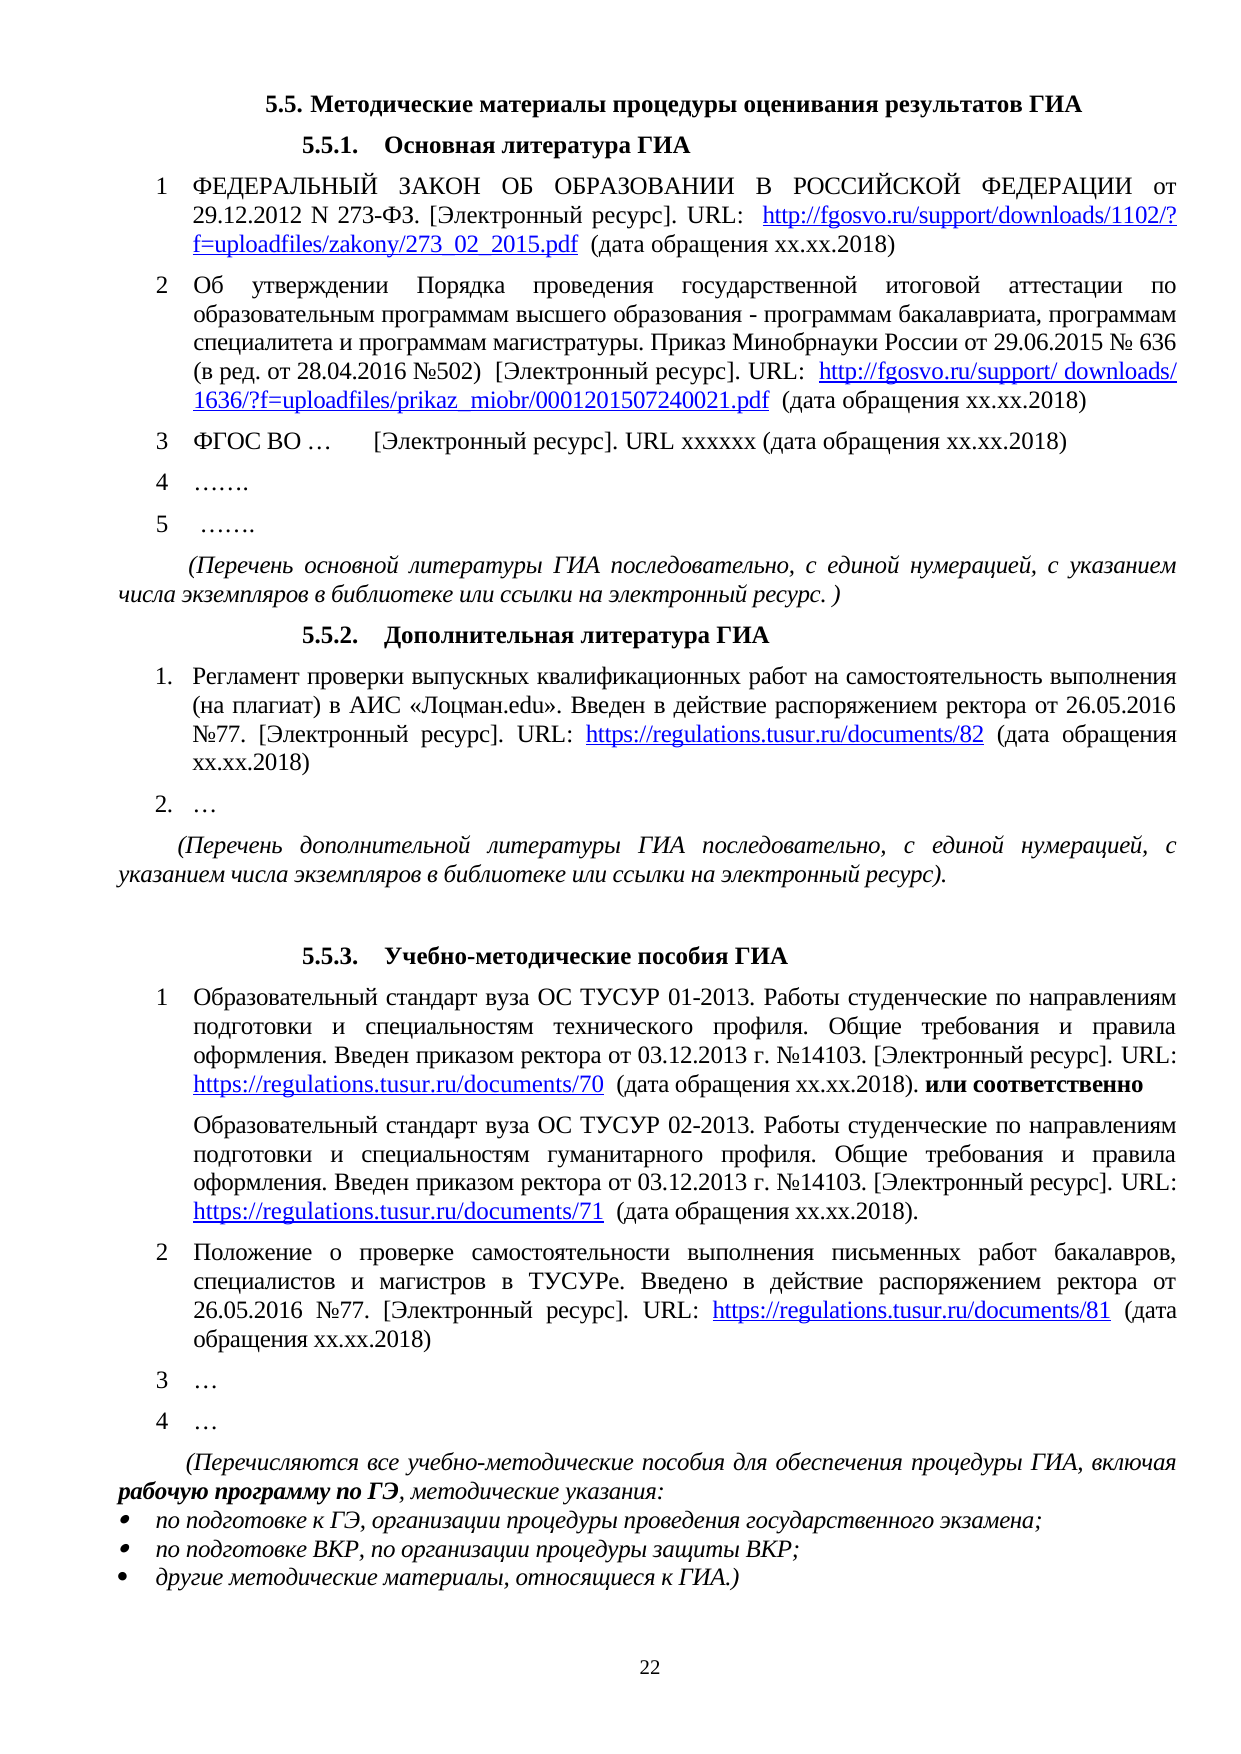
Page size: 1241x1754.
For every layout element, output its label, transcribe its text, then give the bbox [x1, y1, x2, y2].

list … [154, 789, 1177, 817]
list Методические материалы процедуры оценивания результатов ГИА [265, 89, 1177, 117]
list Дополнительная литература ГИА [302, 620, 1177, 649]
text (Перечень дополнительной литературы ГИА последовательно, с единой нумерацией, с указанием числа экземпляров в библиотеке или ссылки на электронный ресурс). [118, 830, 1177, 887]
list ФЕДЕРАЛЬНЫЙ ЗАКОН ОБ ОБРАЗОВАНИИ В РОССИЙСКОЙ ФЕДЕРАЦИИ от 29.12.2012 N 273-ФЗ. [Электронный ресурс]. URL: http://fgosvo.ru/support/downloads/1102/?f=uploadfiles/zakony/273_02_2015.pdf (дата обращения хх.хх.2018) [155, 171, 1177, 257]
list ……. [156, 509, 1177, 537]
list Основная литература ГИА [302, 130, 1177, 159]
list Положение о проверке самостоятельности выполнения письменных работ бакалавров, специалистов и магистров в ТУСУРе. Введено в действие распоряжением ректора от 26.05.2016 №77. [Электронный ресурс]. URL: https://regulations.tusur.ru/documents/81 (дата обращения хх.хх.2018) [156, 1237, 1177, 1352]
list ФГОС ВО … [Электронный ресурс]. URL хххххх (дата обращения хх.хх.2018) [156, 426, 1177, 455]
list … [156, 1406, 1177, 1435]
list Регламент проверки выпускных квалификационных работ на самостоятельность выполнения (на плагиат) в АИС «Лоцман.edu». Введен в действие распоряжением ректора от 26.05.2016 №77. [Электронный ресурс]. URL: https://regulations.tusur.ru/documents/82 (дата обращения хх.хх.2018) [154, 661, 1177, 776]
list по подготовке к ГЭ, организации процедуры проведения государственного экзамена; [118, 1505, 1177, 1534]
list по подготовке ВКР, по организации процедуры защиты ВКР; [118, 1534, 1177, 1562]
list другие методические материалы, относящиеся к ГИА.) [118, 1562, 1177, 1591]
text Образовательный стандарт вуза ОС ТУСУР 02-2013. Работы студенческие по направлениям подготовки и специальностям гуманитарного профиля. Общие требования и правила оформления. Введен приказом ректора от 03.12.2013 г. №14103. [Электронный ресурс]. URL: https://regulations.tusur.ru/documents/71 (дата обращения хх.хх.2018). [193, 1110, 1177, 1225]
text (Перечисляются все учебно-методические пособия для обеспечения процедуры ГИА, включая рабочую программу по ГЭ, методические указания: [118, 1447, 1177, 1505]
list Учебно-методические пособия ГИА [302, 941, 1177, 970]
text (Перечень основной литературы ГИА последовательно, с единой нумерацией, с указанием числа экземпляров в библиотеке или ссылки на электронный ресурс. ) [118, 550, 1177, 607]
list Образовательный стандарт вуза ОС ТУСУР 01-2013. Работы студенческие по направлениям подготовки и специальностям технического профиля. Общие требования и правила оформления. Введен приказом ректора от 03.12.2013 г. №14103. [Электронный ресурс]. URL: https://regulations.tusur.ru/documents/70 (дата обращения хх.хх.2018). или соответственно [156, 982, 1177, 1097]
list … [156, 1365, 1177, 1394]
list Об утверждении Порядка проведения государственной итоговой аттестации по образовательным программам высшего образования - программам бакалавриата, программам специалитета и программам магистратуры. Приказ Минобрнауки России от 29.06.2015 № 636 (в ред. от 28.04.2016 №502) [Электронный ресурс]. URL: http://fgosvo.ru/support/ downloads/ 1636/?f=uploadfiles/prikaz_miobr/0001201507240021.pdf (дата обращения хх.хх.2018) [156, 270, 1177, 414]
list ……. [156, 467, 1177, 496]
